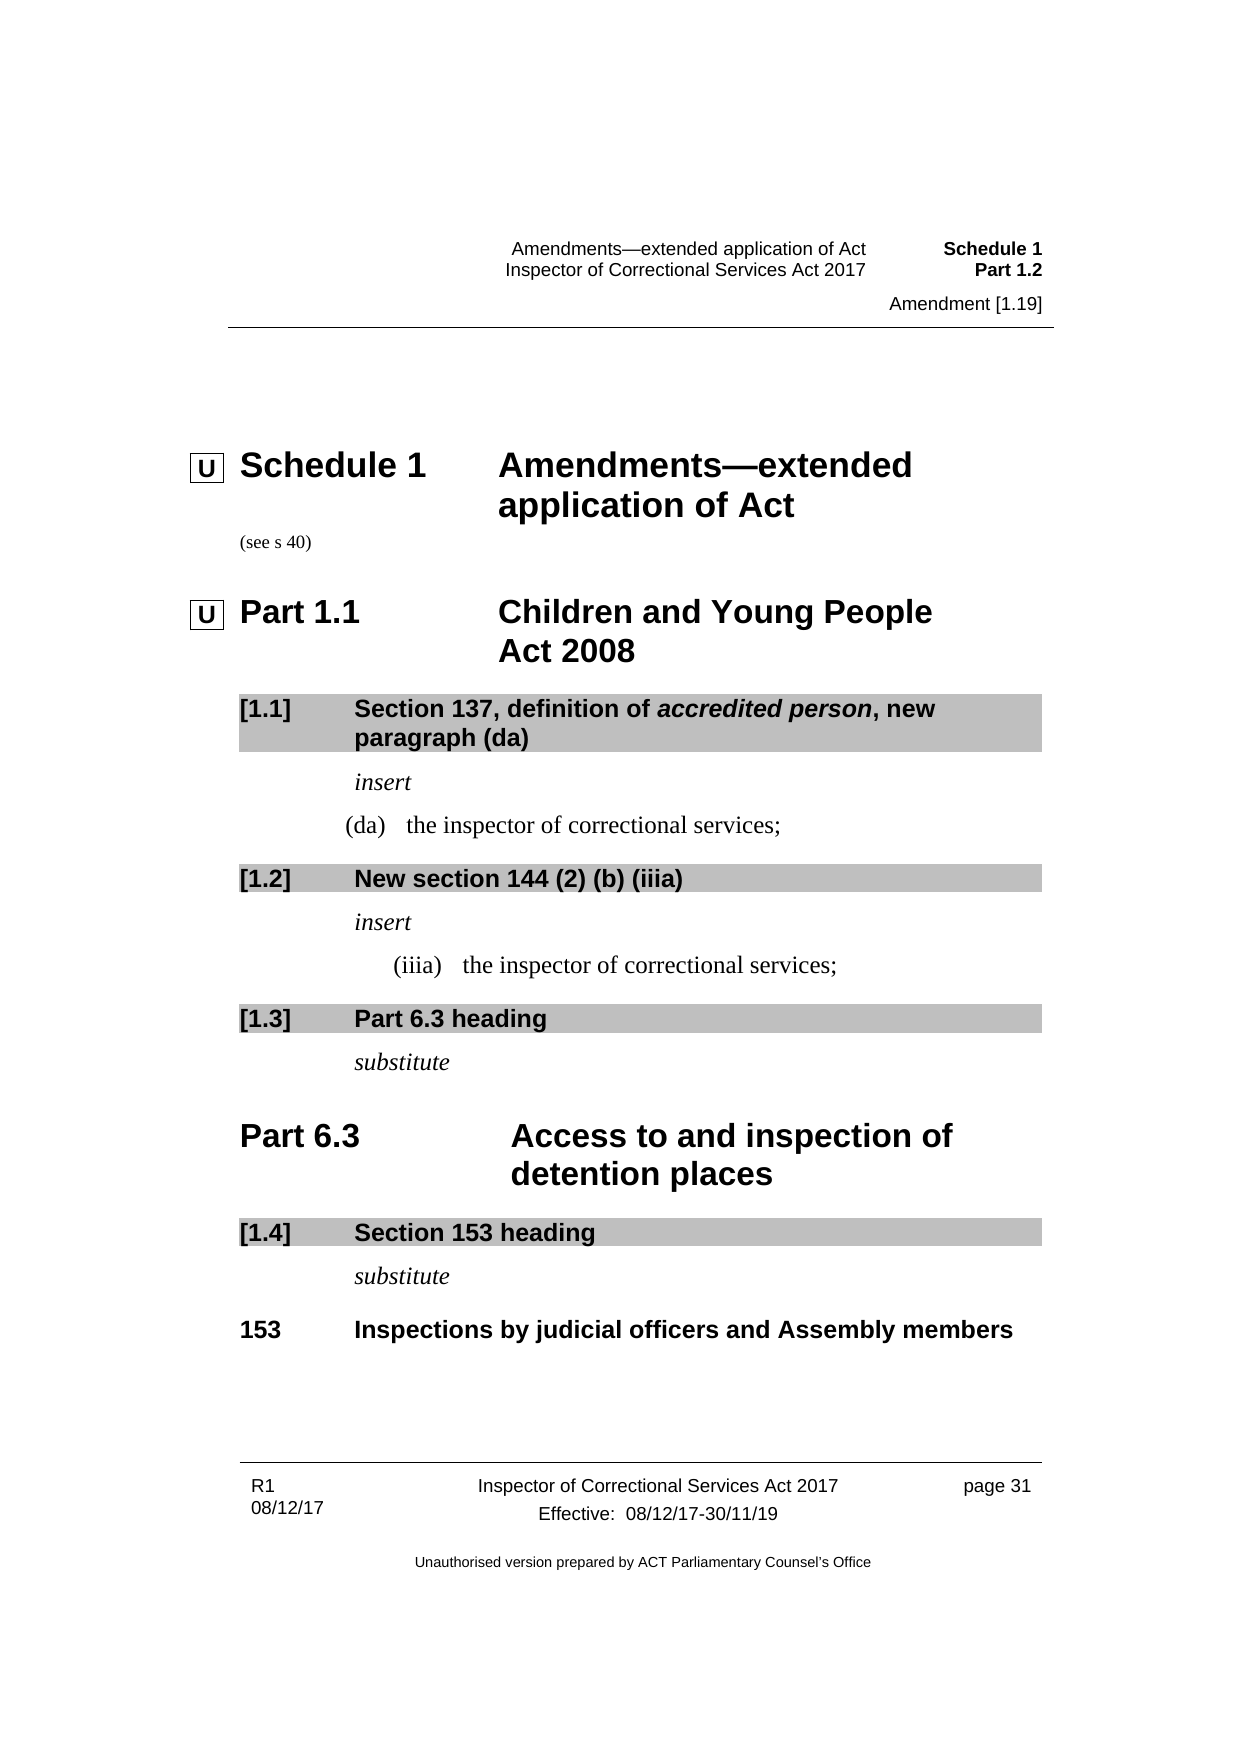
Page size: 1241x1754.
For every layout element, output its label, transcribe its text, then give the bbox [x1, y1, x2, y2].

text (iiia) the inspector of correctional services; [239, 950, 1042, 979]
text substitute [354, 1261, 1042, 1290]
subtitle U Schedule 1 Amendments—extended application of Act [189, 444, 1042, 525]
text Part 6.3 Access to and inspection of detention places [239, 1116, 1042, 1193]
text substitute [354, 1047, 1042, 1076]
text U Part 1.1 Children and Young People Act 2008 [189, 593, 1042, 669]
text [1.3] Part 6.3 heading [239, 1004, 1042, 1033]
text (see s 40) [239, 531, 1042, 553]
text [1.2] New section 144 (2) (b) (iiia) [239, 864, 1042, 892]
text [1.1] Section 137, definition of accredited person, new paragraph (da) [239, 694, 1042, 752]
text insert [354, 907, 1042, 936]
text insert [354, 767, 1042, 795]
text [1.4] Section 153 heading [239, 1218, 1042, 1246]
text (da) the inspector of correctional services; [239, 810, 1042, 839]
text 153 Inspections by judicial officers and Assembly members [239, 1315, 1042, 1343]
